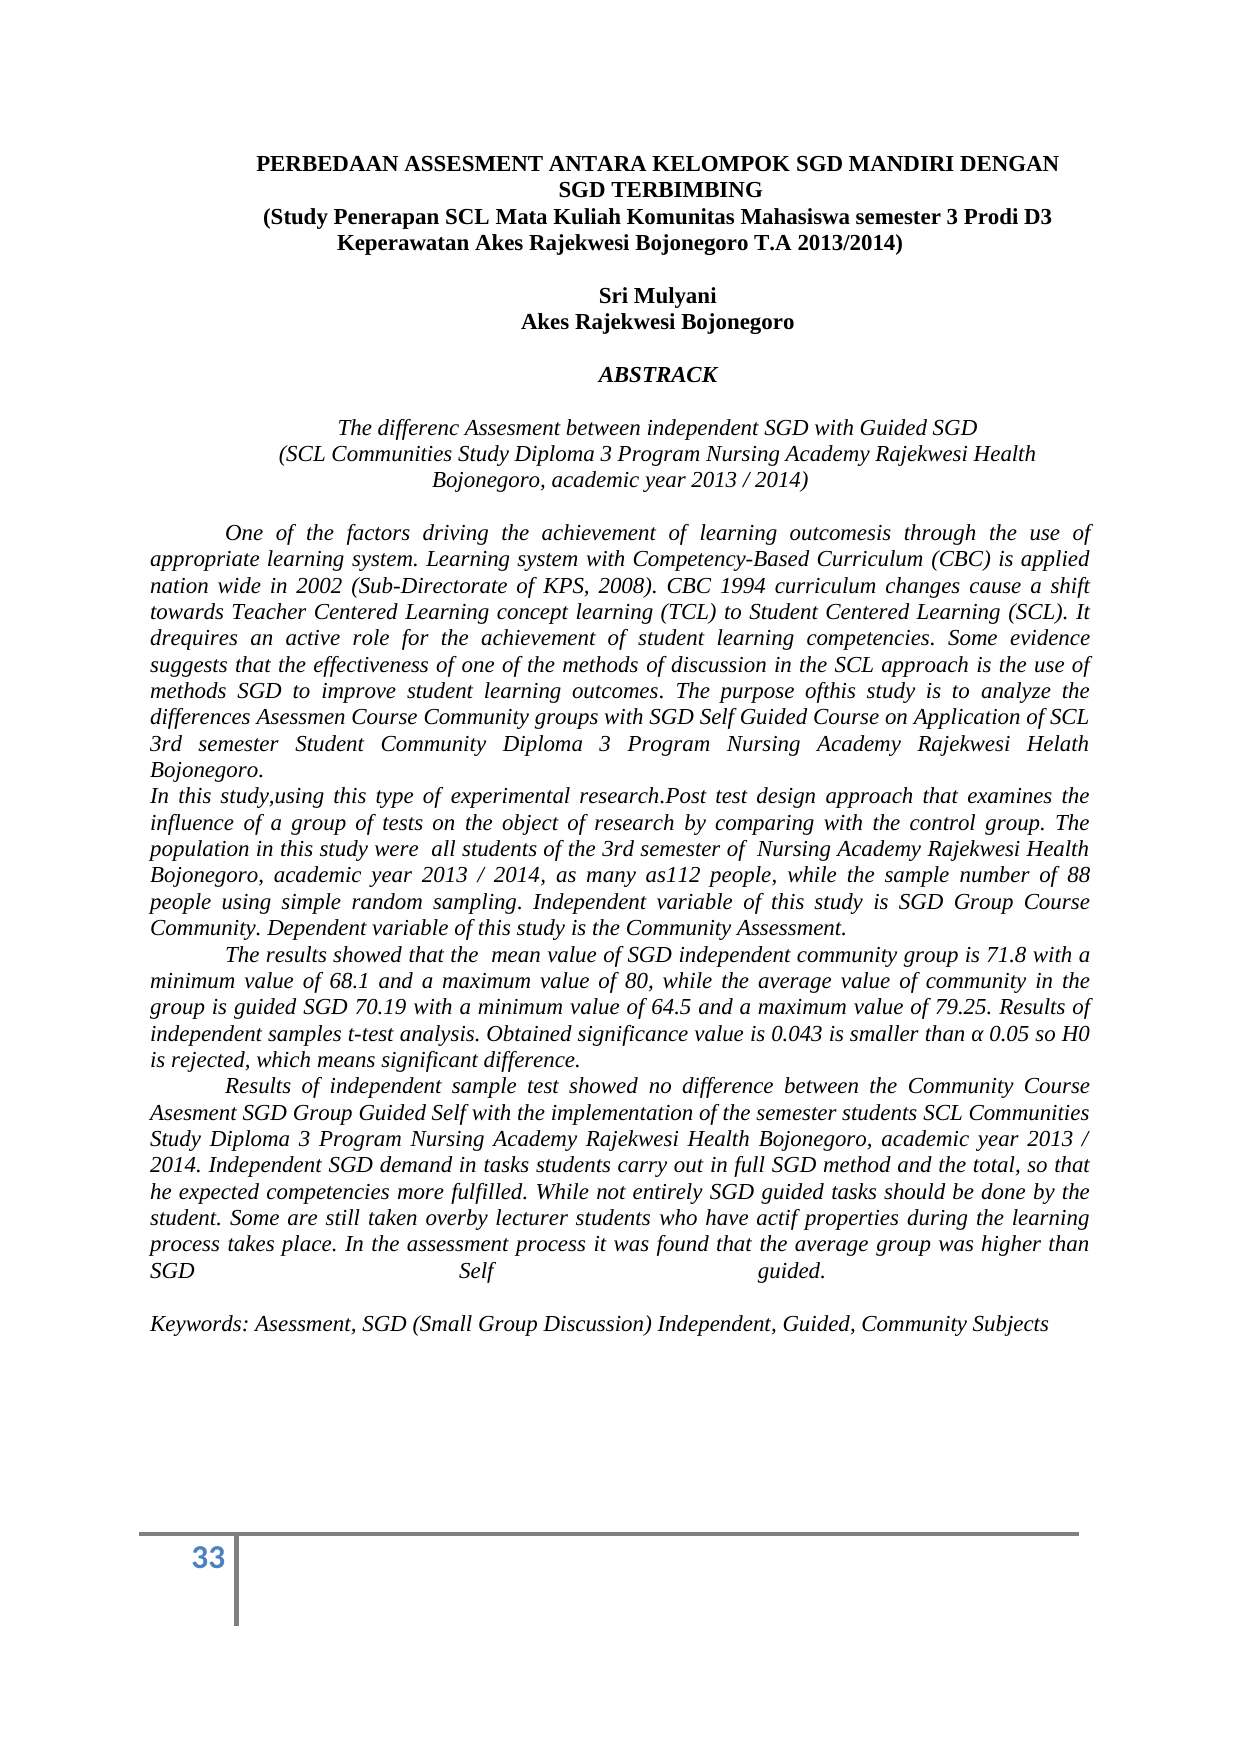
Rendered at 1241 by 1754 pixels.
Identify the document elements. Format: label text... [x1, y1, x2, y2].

text (SCL Communities Study Diploma 3 Program Nursing Academy Rajekwesi Health Bojonegoro, academic year 2013 / 2014) [150, 440, 1090, 493]
text The differenc Assesment between independent SGD with Guided SGD [150, 413, 1090, 440]
text The results showed that the mean value of SGD independent community group is 71.8 with a minimum value of 68.1 and a maximum value of 80, while the average value of community in the group is guided SGD 70.19 with a minimum value of 64.5 and a maximum value of 79.25. Results of independent samples t-test analysis. Obtained significance value is 0.043 is smaller than α 0.05 so H0 is rejected, which means significant difference. [150, 941, 1090, 1072]
text Sri Mulyani [150, 282, 1090, 308]
text Akes Rajekwesi Bojonegoro [150, 308, 1090, 334]
text PERBEDAAN ASSESMENT ANTARA KELOMPOK SGD MANDIRI DENGAN [150, 150, 1090, 176]
text (Study Penerapan SCL Mata Kuliah Komunitas Mahasiswa semester 3 Prodi D3 Keperawatan Akes Rajekwesi Bojonegoro T.A 2013/2014) [150, 203, 1090, 255]
text ABSTRACK [150, 361, 1090, 387]
text Results of independent sample test showed no difference between the Community Course Asesment SGD Group Guided Self with the implementation of the semester students SCL Communities Study Diploma 3 Program Nursing Academy Rajekwesi Health Bojonegoro, academic year 2013 / 2014. Independent SGD demand in tasks students carry out in full SGD method and the total, so that he expected competencies more fulfilled. While not entirely SGD guided tasks should be done by the student. Some are still taken overby lecturer students who have actif properties during the learning process takes place. In the assessment process it was found that the average group was higher than SGD Self guided. Keywords: Asessment, SGD (Small Group Discussion) Independent, Guided, Community Subjects [150, 1072, 1090, 1336]
text One of the factors driving the achievement of learning outcomesis through the use of appropriate learning system. Learning system with Competency-Based Curriculum (CBC) is applied nation wide in 2002 (Sub-Directorate of KPS, 2008). CBC 1994 curriculum changes cause a shift towards Teacher Centered Learning concept learning (TCL) to Student Centered Learning (SCL). It drequires an active role for the achievement of student learning competencies. Some evidence suggests that the effectiveness of one of the methods of discussion in the SCL approach is the use of methods SGD to improve student learning outcomes. The purpose ofthis study is to analyze the differences Asessmen Course Community groups with SGD Self Guided Course on Application of SCL 3rd semester Student Community Diploma 3 Program Nursing Academy Rajekwesi Helath Bojonegoro. In this study,using this type of experimental research.Post test design approach that examines the influence of a group of tests on the object of research by comparing with the control group. The population in this study were all students of the 3rd semester of Nursing Academy Rajekwesi Health Bojonegoro, academic year 2013 / 2014, as many as112 people, while the sample number of 88 people using simple random sampling. Independent variable of this study is SGD Group Course Community. Dependent variable of this study is the Community Assessment. [150, 519, 1090, 941]
text SGD TERBIMBING [150, 176, 1090, 203]
